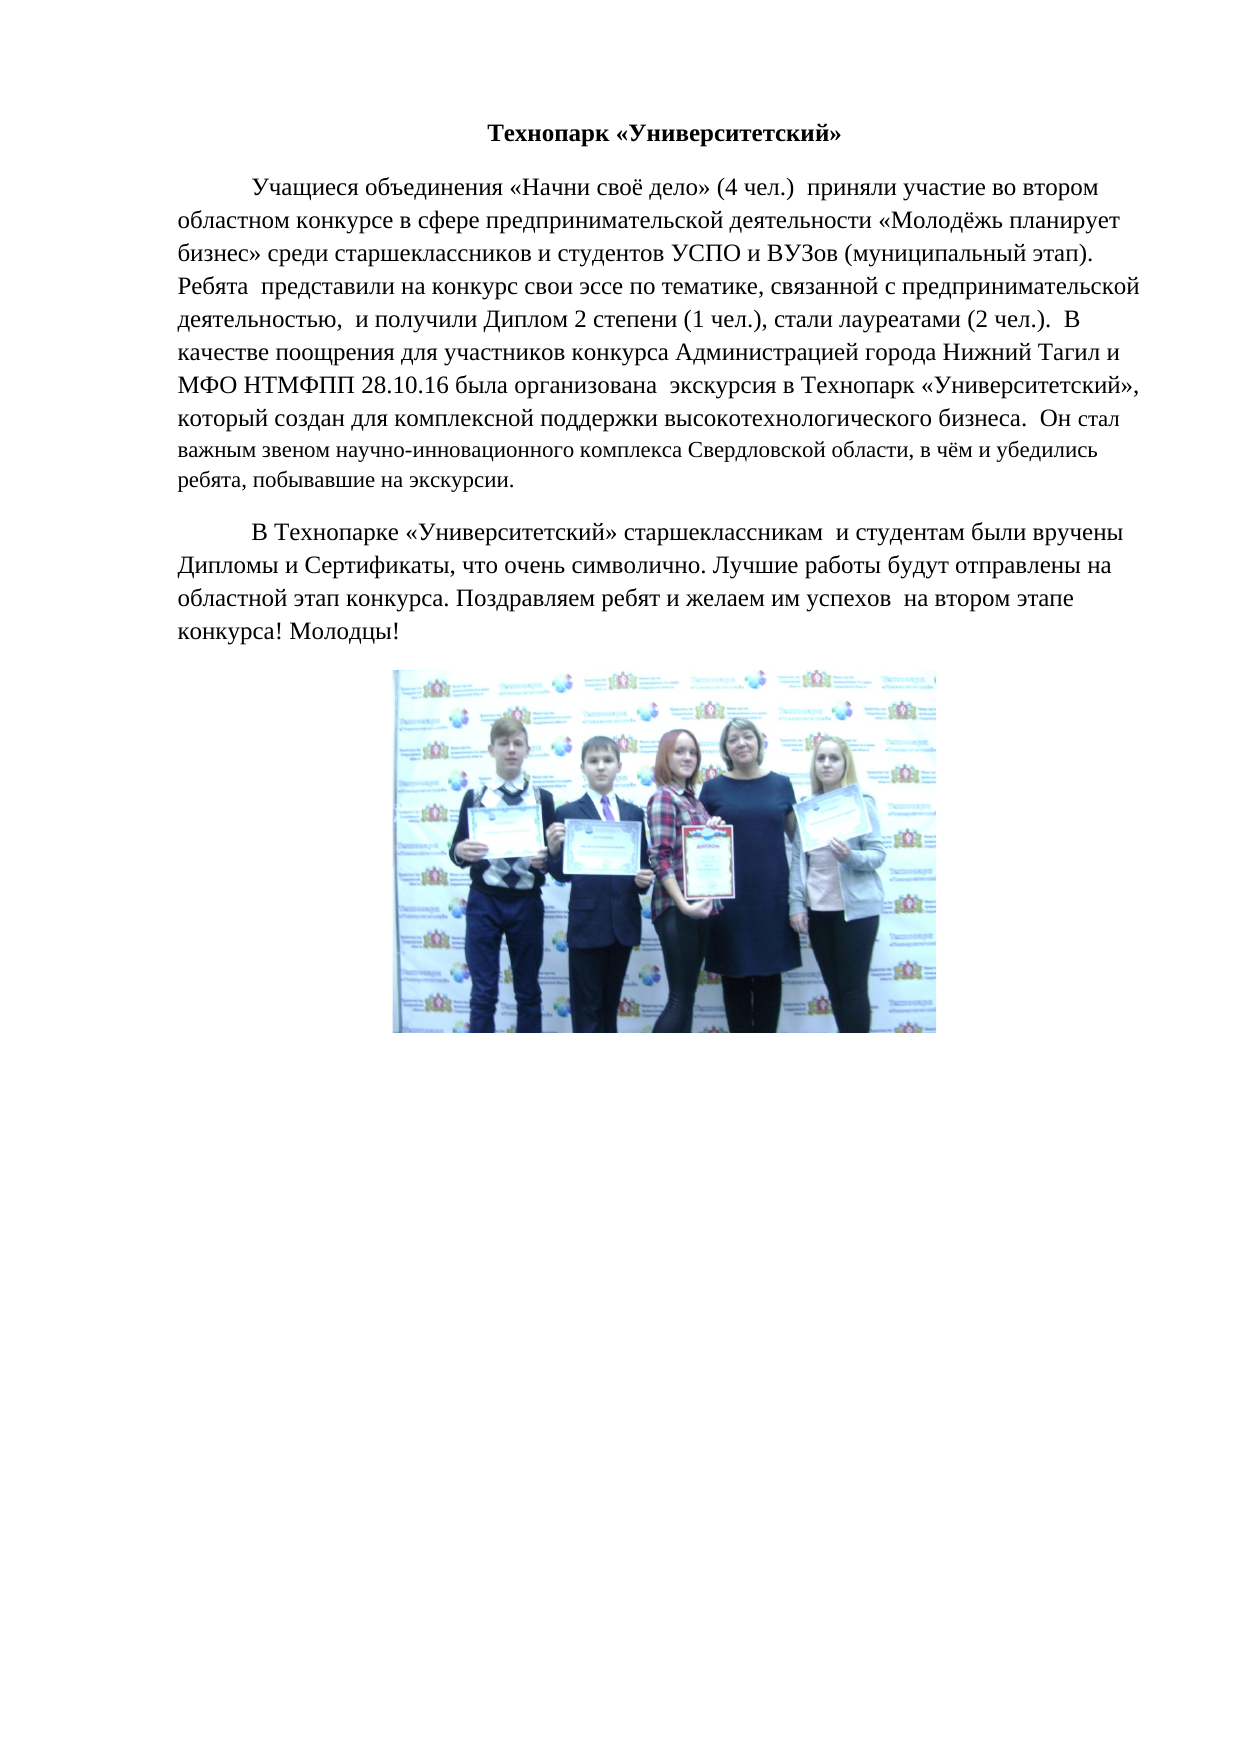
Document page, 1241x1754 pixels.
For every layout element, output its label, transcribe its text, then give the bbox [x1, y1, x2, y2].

text Технопарк «Университетский» [177, 118, 1152, 147]
text Учащиеся объединения «Начни своё дело» (4 чел.) приняли участие во втором областном конкурсе в сфере предпринимательской деятельности «Молодёжь планирует бизнес» среди старшеклассников и студентов УСПО и ВУЗов (муниципальный этап). Ребята представили на конкурс свои эссе по тематике, связанной с предпринимательской деятельностью, и получили Диплом 2 степени (1 чел.), стали лауреатами (2 чел.). В качестве поощрения для участников конкурса Администрацией города Нижний Тагил и МФО НТМФПП 28.10.16 была организована экскурсия в Технопарк «Университетский», который создан для комплексной поддержки высокотехнологического бизнеса. Он стал важным звеном научно-инновационного комплекса Свердловской области, в чём и убедились ребята, побывавшие на экскурсии. [177, 172, 1152, 492]
picture [392, 670, 937, 1033]
text В Технопарке «Университетский» старшеклассникам и студентам были вручены Дипломы и Сертификаты, что очень символично. Лучшие работы будут отправлены на областной этап конкурса. Поздравляем ребят и желаем им успехов на втором этапе конкурса! Молодцы! [177, 517, 1152, 645]
